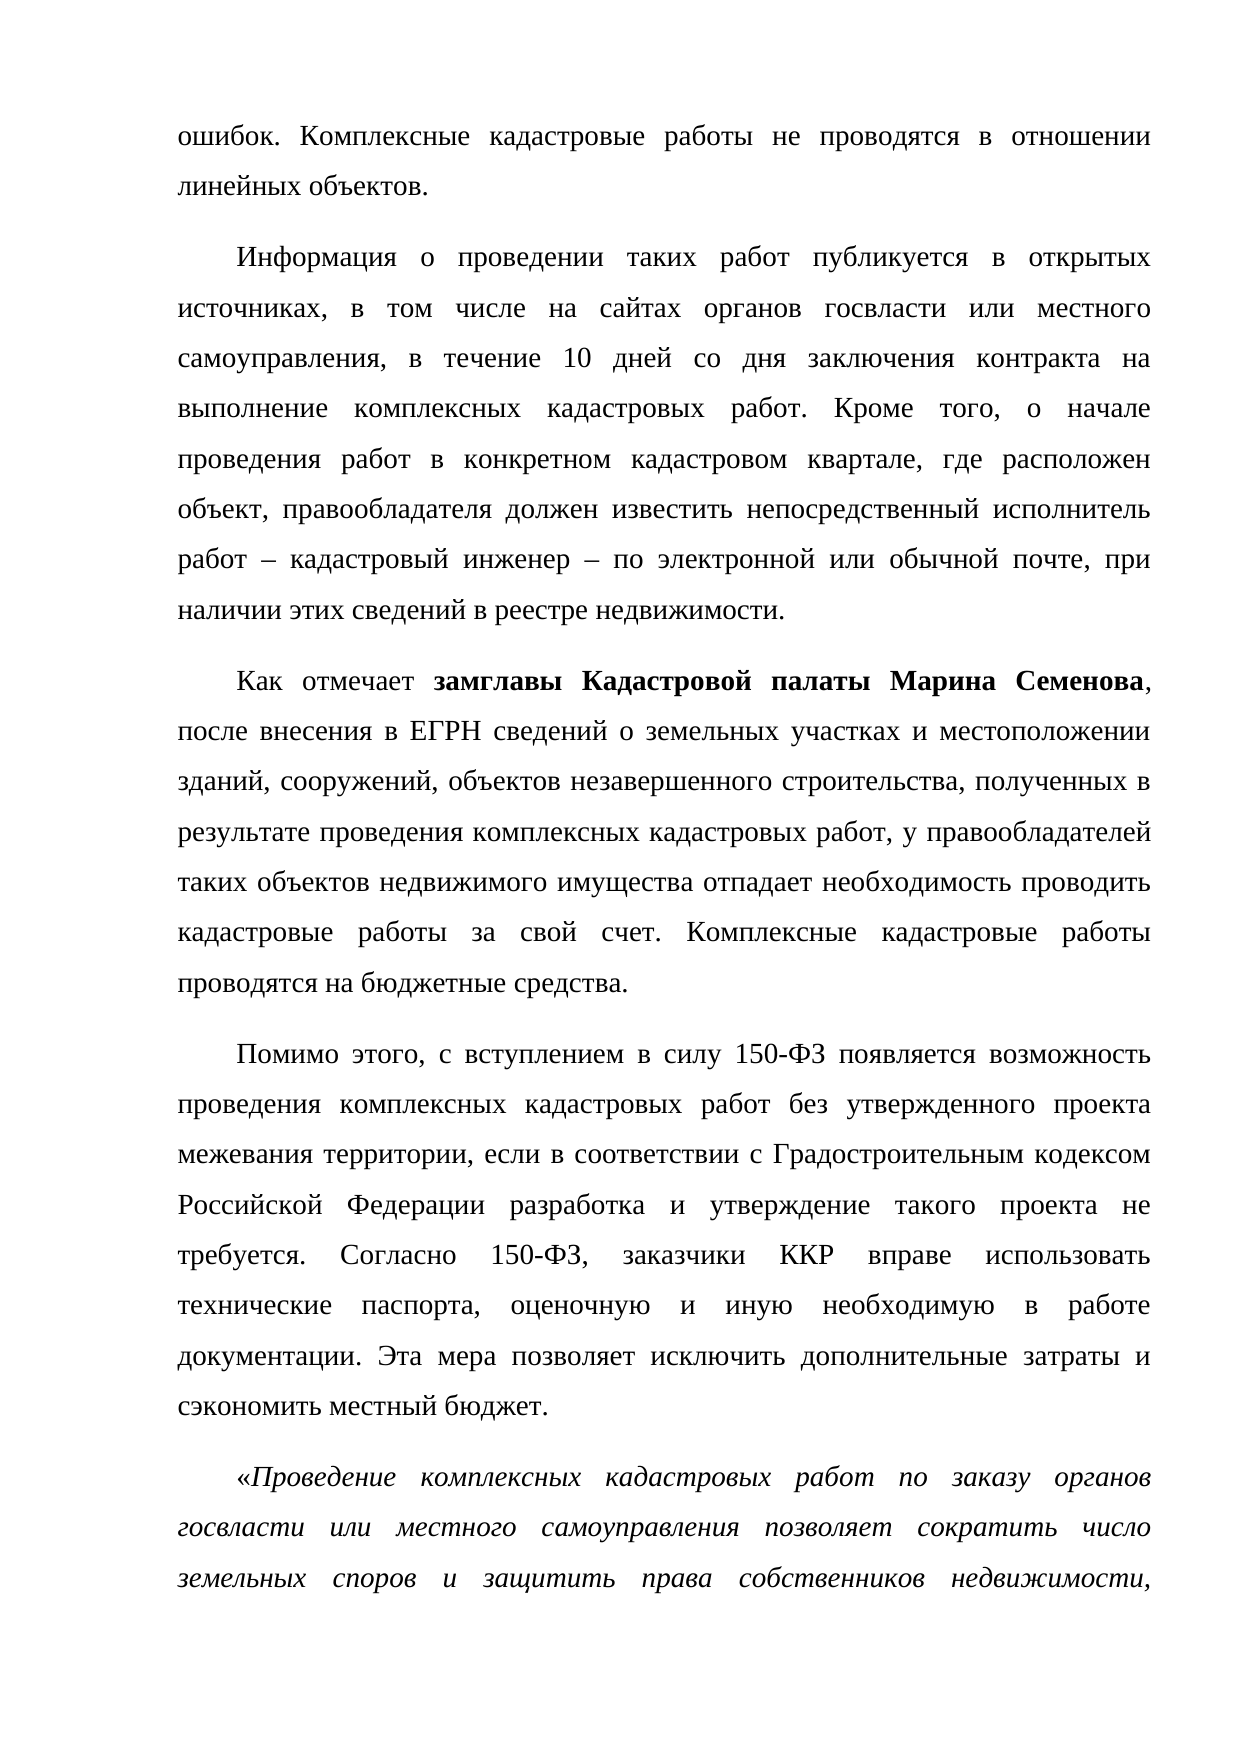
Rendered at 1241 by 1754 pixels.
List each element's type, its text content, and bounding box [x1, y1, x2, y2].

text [177, 118, 1152, 202]
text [177, 1459, 1152, 1593]
text Помимо этого, с вступлением в силу 150-ФЗ появляется возможность проведения комплексных кадастровых работ без утвержденного проекта межевания территории, если в соответствии с Градостроительным кодексом Российской Федерации разработка и утверждение такого проекта не требуется. Согласно 150-ФЗ, заказчики ККР вправе использовать технические паспорта, оценочную и иную необходимую в работе документации. Эта мера позволяет исключить дополнительные затраты и сэкономить местный бюджет. [177, 1036, 1152, 1422]
text Как отмечает замглавы Кадастровой палаты Марина Семенова, после внесения в ЕГРН сведений о земельных участках и местоположении зданий, сооружений, объектов незавершенного строительства, полученных в результате проведения комплексных кадастровых работ, у правообладателей таких объектов недвижимого имущества отпадает необходимость проводить кадастровые работы за свой счет. Комплексные кадастровые работы проводятся на бюджетные средства. [177, 663, 1152, 998]
text Информация о проведении таких работ публикуется в открытых источниках, в том числе на сайтах органов госвласти или местного самоуправления, в течение 10 дней со дня заключения контракта на выполнение комплексных кадастровых работ. Кроме того, о начале проведения работ в конкретном кадастровом квартале, где расположен объект, правообладателя должен известить непосредственный исполнитель работ – кадастровый инженер – по электронной или обычной почте, при наличии этих сведений в реестре недвижимости. [177, 239, 1152, 625]
